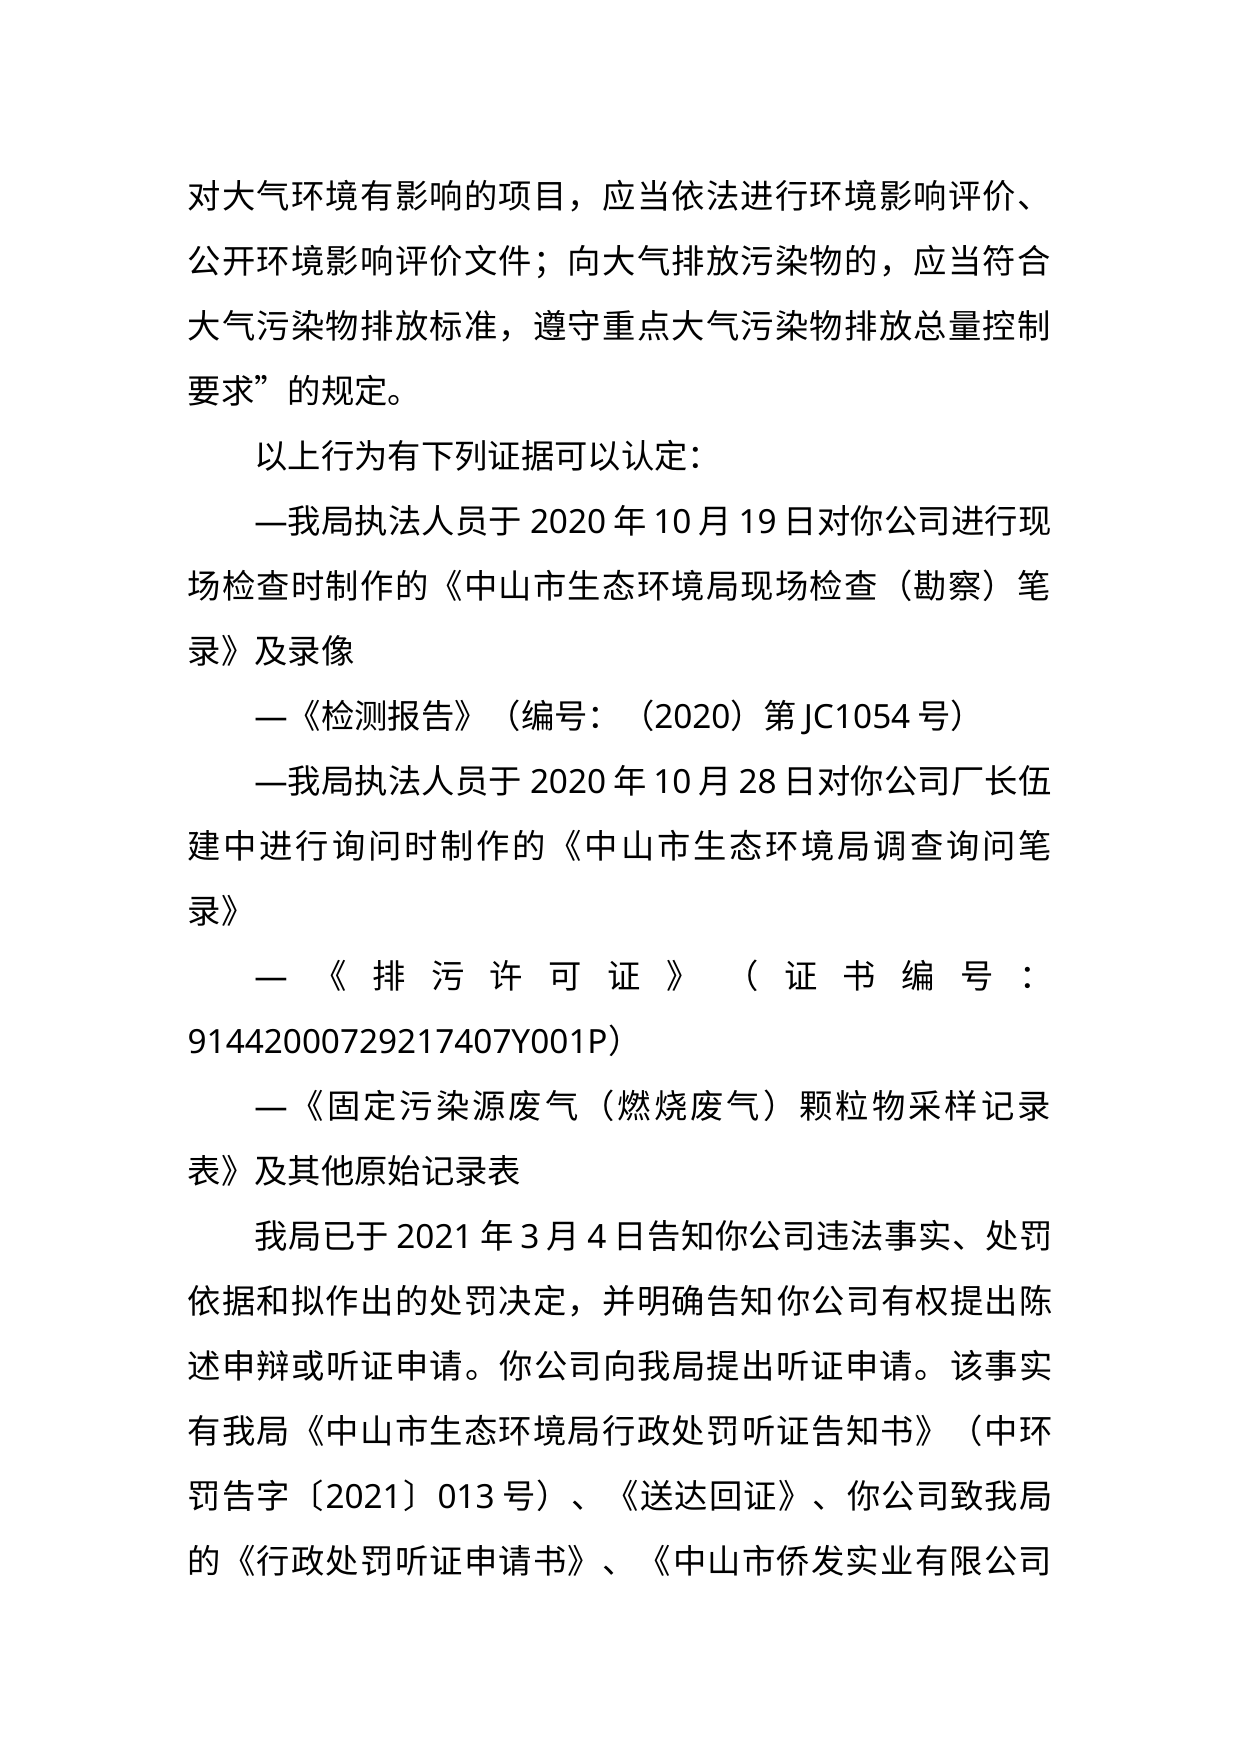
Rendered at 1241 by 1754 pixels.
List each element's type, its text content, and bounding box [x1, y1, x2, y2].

text 以上行为有下列证据可以认定： [187, 422, 1053, 487]
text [187, 162, 1053, 422]
text —《固定污染源废气（燃烧废气）颗粒物采样记录表》及其他原始记录表 [187, 1072, 1053, 1202]
text —我局执法人员于2020年10月28日对你公司厂长伍建中进行询问时制作的《中山市生态环境局调查询问笔录》 [187, 747, 1053, 942]
text —《排污许可证》（证书编号：91442000729217407Y001P） [187, 942, 1053, 1072]
text —我局执法人员于2020年10月19日对你公司进行现场检查时制作的《中山市生态环境局现场检查（勘察）笔录》及录像 [187, 487, 1053, 682]
text —《检测报告》（编号：（2020）第JC1054号） [187, 682, 1053, 747]
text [187, 1202, 1053, 1592]
